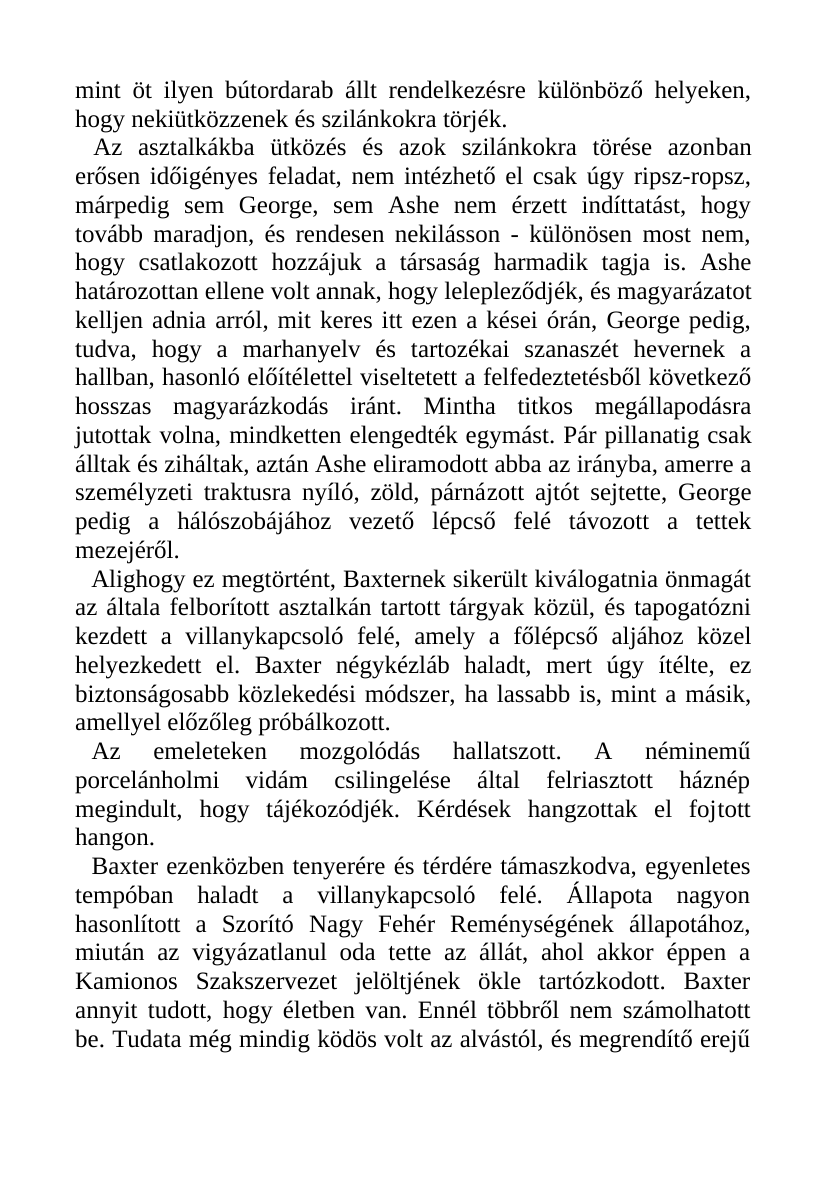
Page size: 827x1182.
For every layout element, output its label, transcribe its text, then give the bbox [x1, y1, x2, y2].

text Az emeleteken mozgolódás hallatszott. A néminemű porcelánholmi vidám csilingelése által felriasztott háznép megindult, hogy tájékozódjék. Kérdések hangzottak el fojtott hangon. [75, 736, 751, 851]
text Az asztalkákba ütközés és azok szilánkokra törése azonban erősen időigényes feladat, nem intézhető el csak úgy ripsz-ropsz, márpedig sem George, sem Ashe nem érzett indíttatást, hogy tovább maradjon, és rendesen nekilásson - különösen most nem, hogy csatlakozott hozzájuk a társaság harmadik tagja is. Ashe határozottan ellene volt annak, hogy lelepleződjék, és magyarázatot kelljen adnia arról, mit keres itt ezen a kései órán, George pedig, tudva, hogy a marhanyelv és tartozékai szanaszét hevernek a hallban, hasonló előítélettel viseltetett a felfedeztetésből következő hosszas magyarázkodás iránt. Mintha titkos megállapodásra jutottak volna, mindketten elengedték egymást. Pár pillanatig csak álltak és ziháltak, aztán Ashe eliramodott abba az irányba, amerre a személyzeti traktusra nyíló, zöld, párnázott ajtót sejtette, George pedig a hálószobájához vezető lépcső felé távozott a tettek mezejéről. [75, 132, 752, 564]
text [75, 75, 752, 132]
text Alighogy ez megtörtént, Baxternek sikerült kiválogatnia önmagát az általa felborított asztalkán tartott tárgyak közül, és tapogatózni kezdett a villanykapcsoló felé, amely a főlépcső aljához közel helyezkedett el. Baxter négykézláb haladt, mert úgy ítélte, ez biztonságosabb közlekedési módszer, ha lassabb is, mint a másik, amellyel előzőleg próbálkozott. [75, 564, 752, 736]
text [75, 851, 751, 1052]
